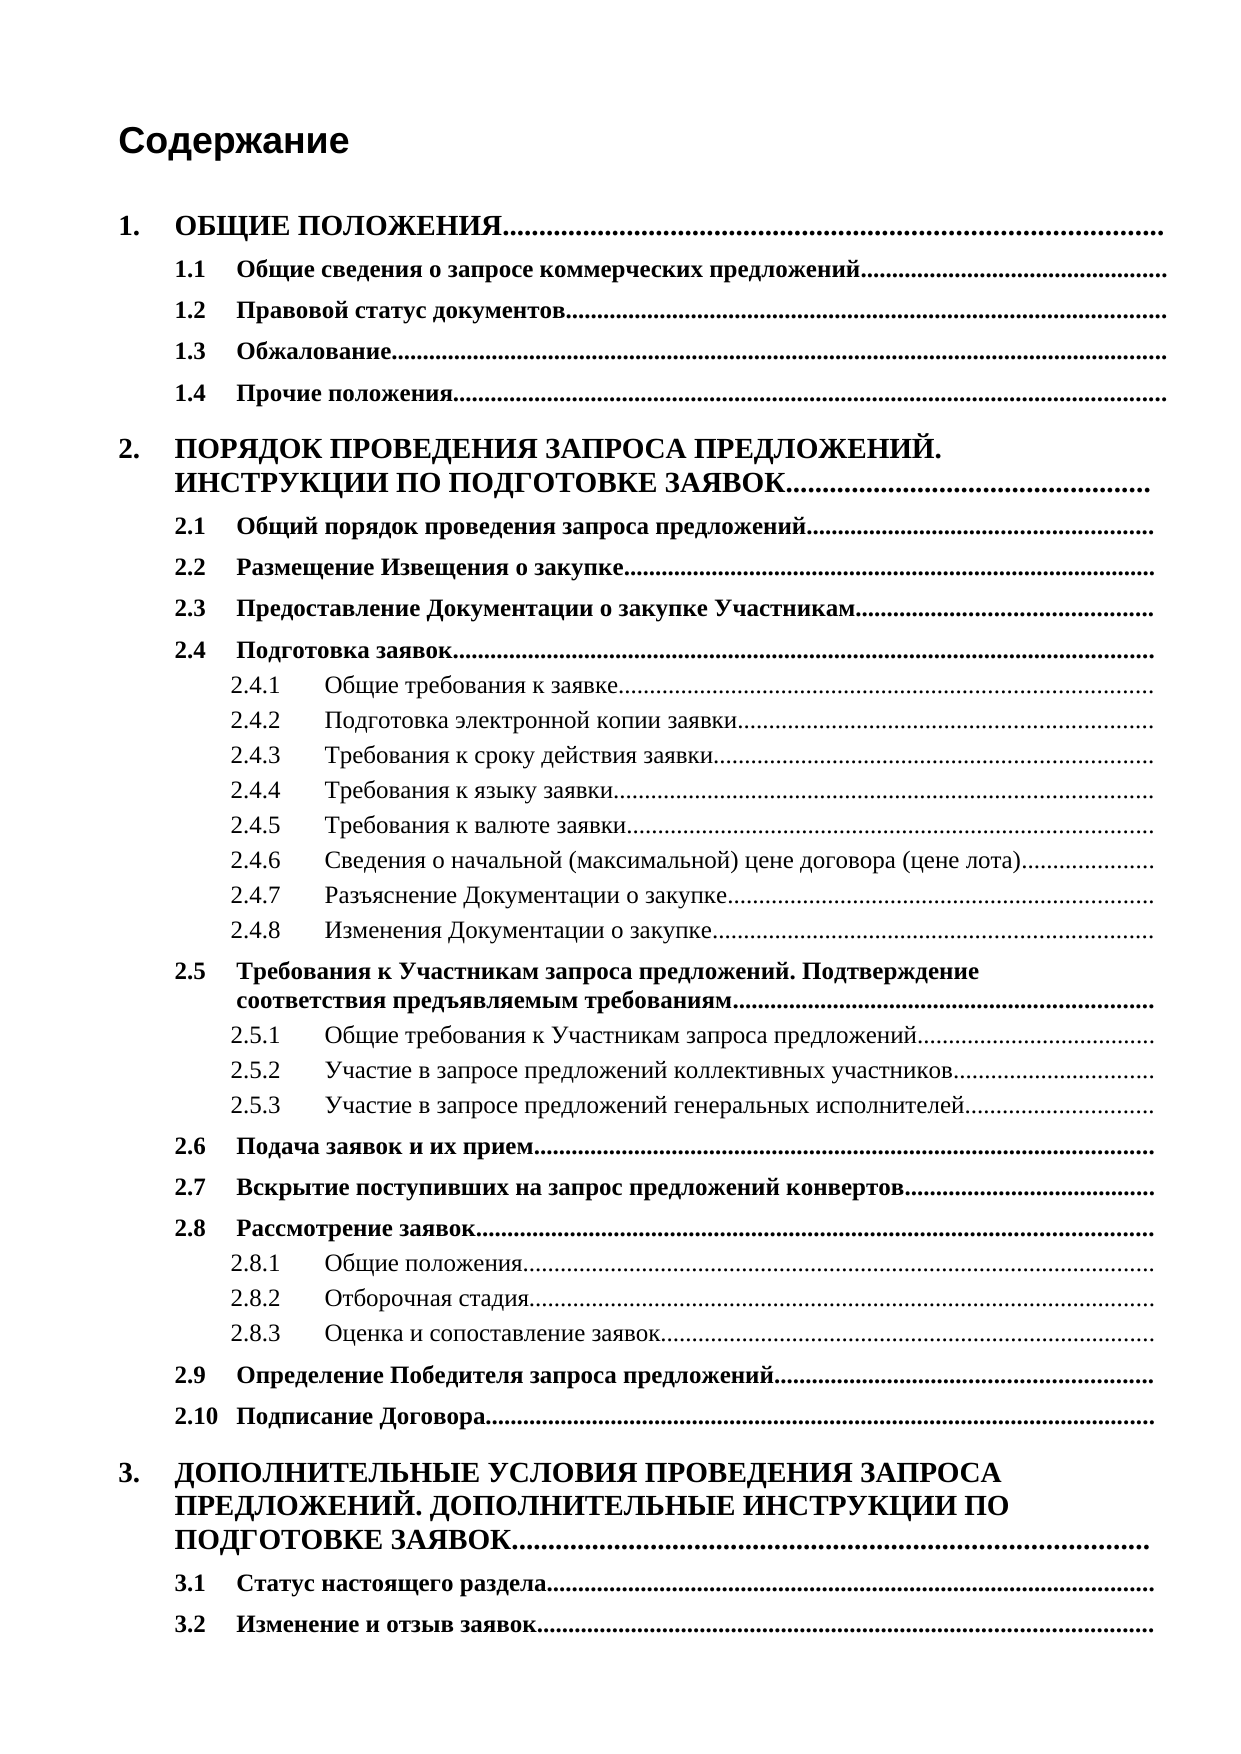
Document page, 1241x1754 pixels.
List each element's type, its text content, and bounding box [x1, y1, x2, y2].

text 2.5.1 Общие требования к Участникам запроса предложений 18 [230, 1020, 1063, 1048]
text 1.1 Общие сведения о запросе коммерческих предложений 5 [174, 254, 1093, 283]
text 1.3 Обжалование 7 [174, 336, 1093, 365]
text 2.8.2 Отборочная стадия 28 [230, 1283, 1063, 1312]
text 2.4.2 Подготовка электронной копии заявки 16 [230, 705, 1063, 733]
text 2.4.1 Общие требования к заявке 11 [230, 670, 1063, 698]
text Содержание [118, 118, 1181, 161]
text 2.2 Размещение Извещения о закупке 10 [174, 552, 1093, 581]
text 2. Порядок проведения запроса предложений. Инструкции по подготовке заявок 10 [118, 431, 1063, 498]
text 2.8.3 Оценка и сопоставление заявок 29 [230, 1318, 1063, 1347]
text 3. Дополнительные условия проведения запроса предложений. Дополнительные инструкции по подготовке заявок 33 [118, 1455, 1063, 1555]
text 2.7 Вскрытие поступивших на запрос предложений конвертов 26 [174, 1172, 1093, 1201]
text 2.10 Подписание Договора 31 [174, 1401, 1093, 1430]
text 2.8.1 Общие положения 27 [230, 1248, 1063, 1277]
text 2.4.4 Требования к языку заявки 17 [230, 775, 1063, 803]
text 2.8 Рассмотрение заявок 27 [174, 1213, 1093, 1242]
text 2.3 Предоставление Документации о закупке Участникам 10 [174, 593, 1093, 622]
text 2.5.2 Участие в запросе предложений коллективных участников 20 [230, 1055, 1063, 1083]
text 2.4 Подготовка заявок 11 [174, 635, 1093, 663]
text 2.4.8 Изменения Документации о закупке 18 [230, 915, 1063, 943]
text 2.4.6 Сведения о начальной (максимальной) цене договора (цене лота) 17 [230, 845, 1063, 873]
text 1.2 Правовой статус документов 5 [174, 295, 1093, 324]
text 2.4.3 Требования к сроку действия заявки 16 [230, 740, 1063, 768]
text 2.5.3 Участие в запросе предложений генеральных исполнителей 22 [230, 1090, 1063, 1118]
text 2.6 Подача заявок и их прием 25 [174, 1131, 1093, 1160]
text 2.5 Требования к Участникам запроса предложений. Подтверждение соответствия предъявляемым требованиям 18 [174, 956, 1093, 1013]
text 2.9 Определение Победителя запроса предложений 30 [174, 1360, 1093, 1388]
text 1. Общие положения 5 [118, 208, 1063, 241]
text 2.1 Общий порядок проведения запроса предложений 10 [174, 511, 1093, 540]
text 2.4.7 Разъяснение Документации о закупке 17 [230, 880, 1063, 908]
text 1.4 Прочие положения 8 [174, 378, 1093, 406]
text 3.2 Изменение и отзыв заявок 33 [174, 1609, 1093, 1638]
text 2.4.5 Требования к валюте заявки 17 [230, 810, 1063, 838]
text 3.1 Статус настоящего раздела 33 [174, 1568, 1093, 1597]
